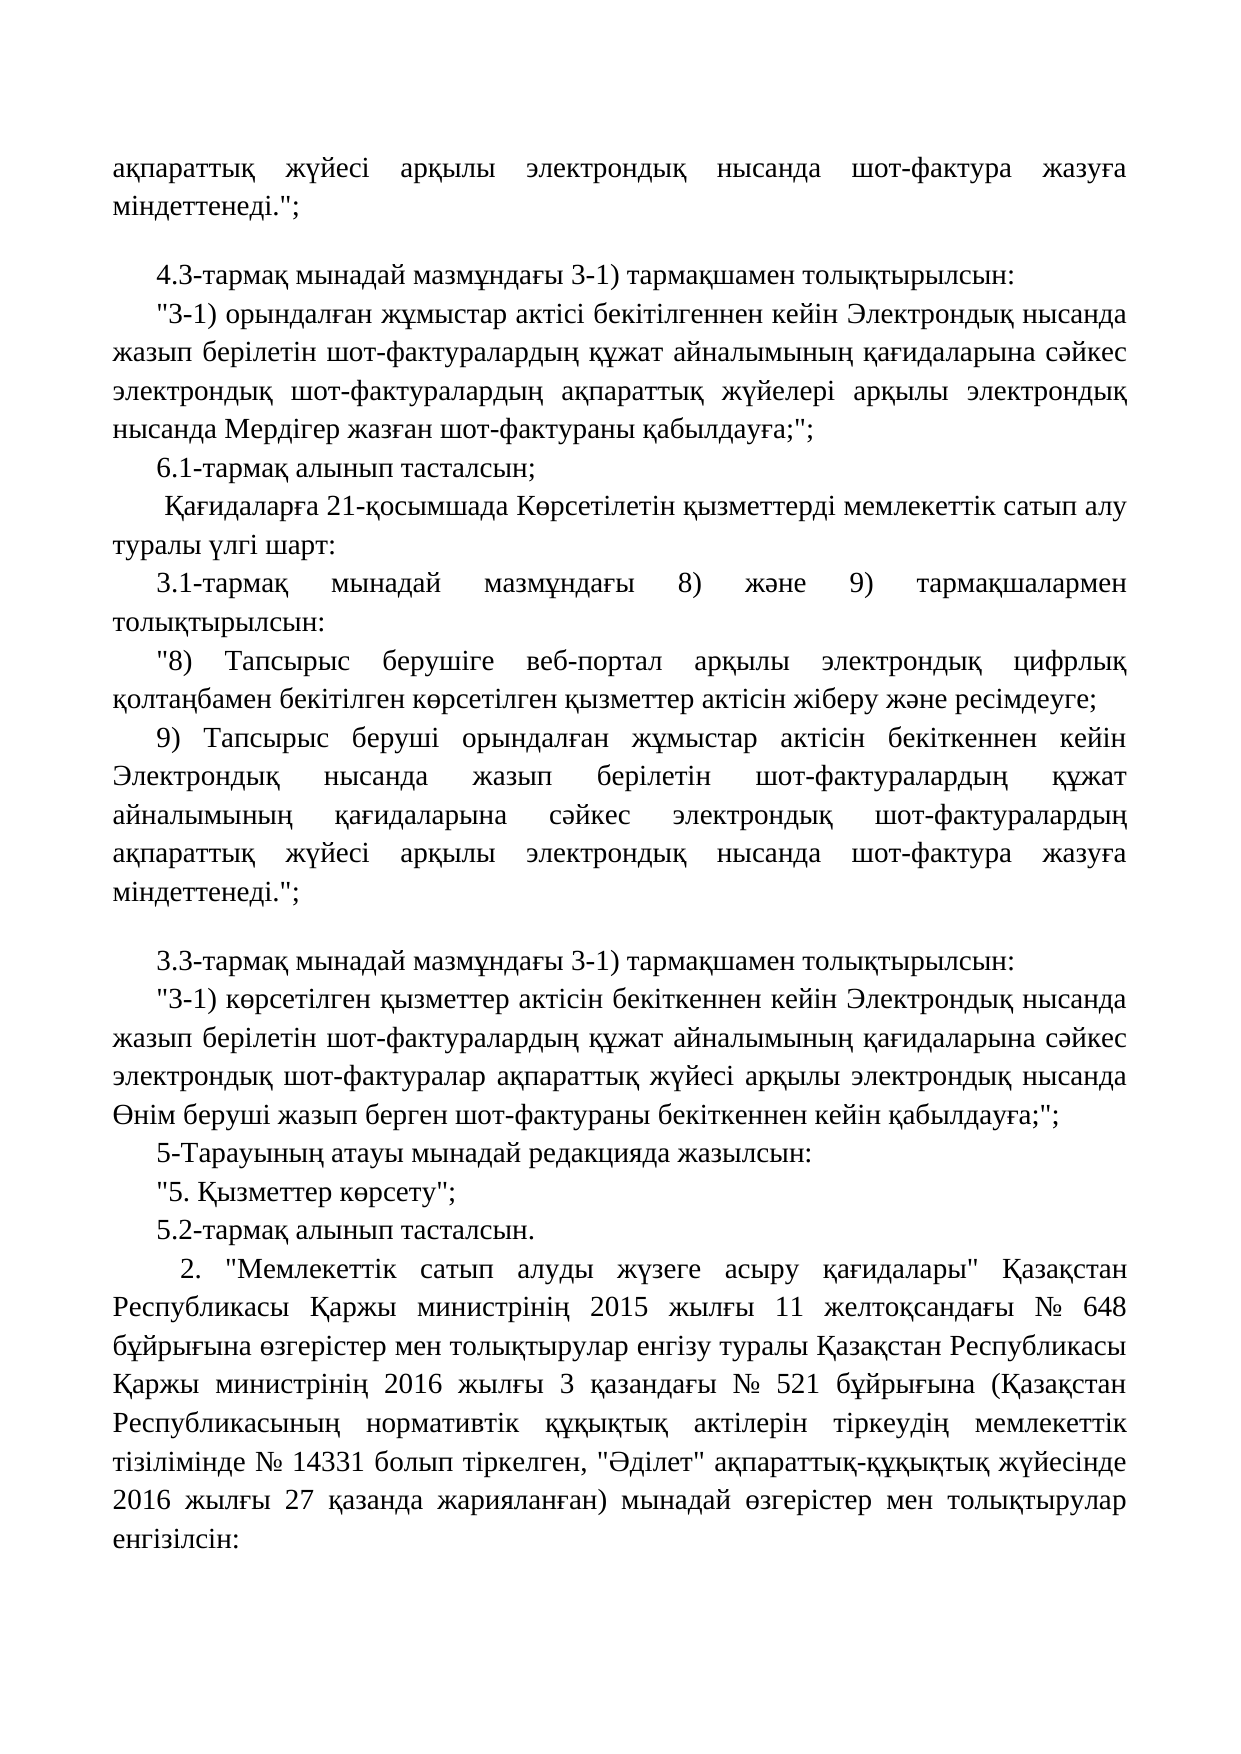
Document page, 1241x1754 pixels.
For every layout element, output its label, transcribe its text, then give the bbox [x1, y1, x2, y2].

text "8) Тапсырыс берушіге веб-портал арқылы электрондық цифрлық қолтаңбамен бекітілген көрсетілген қызметтер актісін жіберу және ресімдеуге; [112, 643, 1128, 715]
text 4.3-тармақ мынадай мазмұндағы 3-1) тармақшамен толықтырылсын: [112, 257, 1128, 291]
text "3-1) көрсетілген қызметтер актісін бекіткеннен кейін Электрондық нысанда жазып берілетін шот-фактуралардың құжат айналымының қағидаларына сәйкес электрондық шот-фактуралар ақпараттық жүйесі арқылы электрондық нысанда Өнім беруші жазып берген шот-фактураны бекіткеннен кейін қабылдауға;"; [112, 981, 1128, 1130]
text "3-1) орындалған жұмыстар актісі бекітілгеннен кейін Электрондық нысанда жазып берілетін шот-фактуралардың құжат айналымының қағидаларына сәйкес электрондық шот-фактуралардың ақпараттық жүйелері арқылы электрондық нысанда Мердігер жазған шот-фактураны қабылдауға;"; [112, 296, 1128, 445]
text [112, 150, 1128, 222]
text 2. "Мемлекеттік сатып алуды жүзеге асыру қағидалары" Қазақстан Республикасы Қаржы министрінің 2015 жылғы 11 желтоқсандағы № 648 бұйрығына өзгерістер мен толықтырулар енгізу туралы Қазақстан Республикасы Қаржы министрінің 2016 жылғы 3 қазандағы № 521 бұйрығына (Қазақстан Республикасының нормативтік құқықтық актілерін тіркеудің мемлекеттік тізілімінде № 14331 болып тіркелген, "Әділет" ақпараттық-құқықтық жүйесінде 2016 жылғы 27 қазанда жарияланған) мынадай өзгерістер мен толықтырулар енгізілсін: [112, 1251, 1128, 1554]
text 5-Тарауының атауы мынадай редакцияда жазылсын: [112, 1135, 1128, 1169]
text Қағидаларға 21-қосымшада Көрсетілетін қызметтерді мемлекеттік сатып алу туралы үлгі шарт: [112, 488, 1128, 561]
text 5.2-тармақ алынып тасталсын. [112, 1212, 1128, 1246]
text 3.3-тармақ мынадай мазмұндағы 3-1) тармақшамен толықтырылсын: [112, 943, 1128, 976]
text 6.1-тармақ алынып тасталсын; [112, 450, 1128, 483]
text "5. Қызметтер көрсету"; [112, 1174, 1128, 1207]
text 3.1-тармақ мынадай мазмұндағы 8) және 9) тармақшалармен толықтырылсын: [112, 566, 1128, 638]
